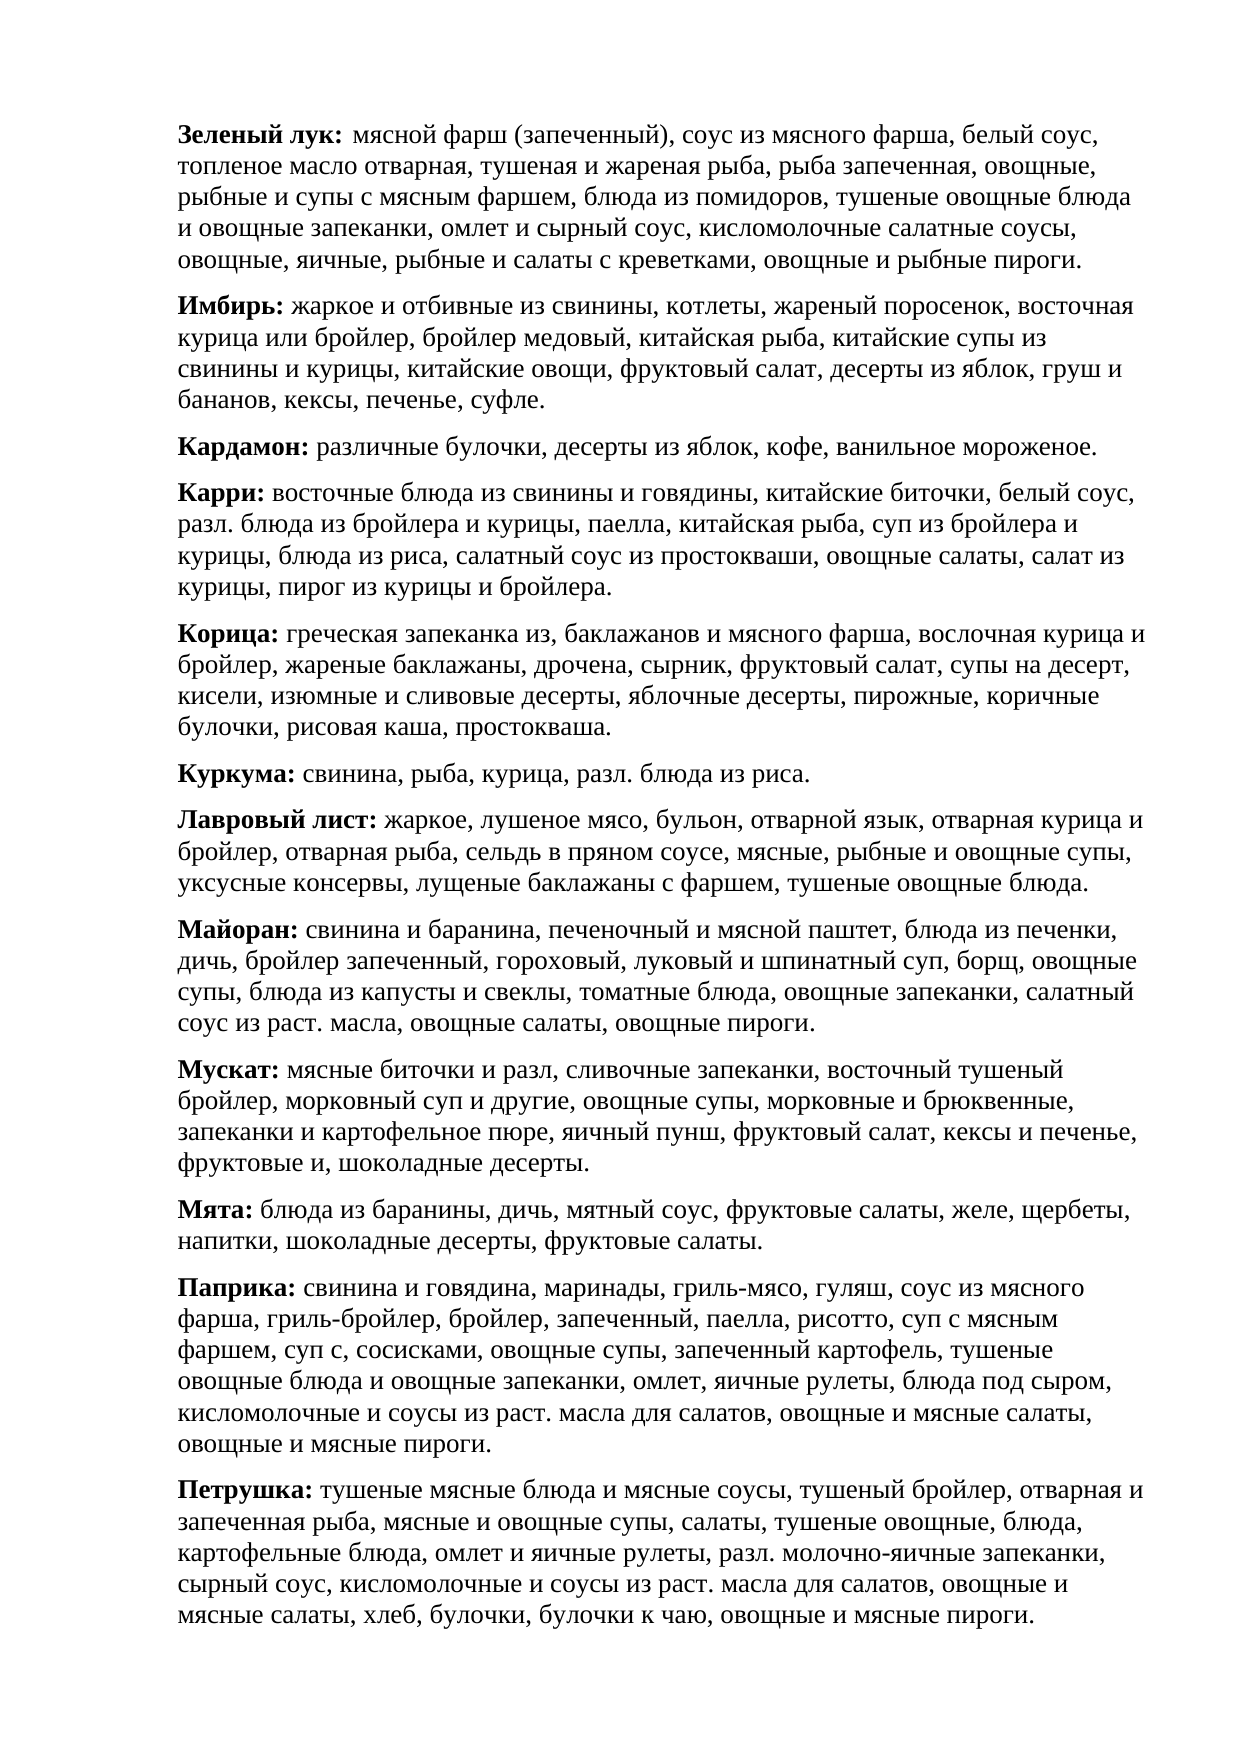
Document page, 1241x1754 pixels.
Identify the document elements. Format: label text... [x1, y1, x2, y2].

text Корица: греческая запеканка из, баклажанов и мясного фарша, вослочная курица и бройлер, жареные баклажаны, дрочена, сырник, фруктовый салат, супы на десерт, кисели, изюмные и сливовые десерты, яблочные десерты, пирожные, коричные булочки, рисовая каша, простокваша. [177, 617, 1152, 741]
text Имбирь: жаркое и отбивные из свинины, котлеты, жареный поросенок, восточная курица или бройлер, бройлер медовый, китайская рыба, китайские супы из свинины и курицы, китайские овощи, фруктовый салат, десерты из яблок, груш и бананов, кексы, печенье, суфле. [177, 289, 1152, 414]
text Лавровый лист: жаркое, лушеное мясо, бульон, отварной язык, отварная курица и бройлер, отварная рыба, сельдь в пряном соусе, мясные, рыбные и овощные супы, уксусные консервы, лущеные баклажаны с фаршем, тушеные овощные блюда. [177, 804, 1152, 897]
text Кардамон: различные булочки, десерты из яблок, кофе, ванильное мороженое. [177, 430, 1152, 461]
text Зеленый лук: мясной фарш (запеченный), соус из мясного фарша, белый соус, топленое масло отварная, тушеная и жареная рыба, рыба запеченная, овощные, рыбные и супы с мясным фаршем, блюда из помидоров, тушеные овощные блюда и овощные запеканки, омлет и сырный соус, кисломолочные салатные соусы, овощные, яичные, рыбные и салаты с креветками, овощные и рыбные пироги. [177, 118, 1152, 274]
text Куркума: свинина, рыба, курица, разл. блюда из риса. [177, 757, 1152, 788]
text Паприка: свинина и говядина, маринады, гриль-мясо, гуляш, соус из мясного фарша, гриль-бройлер, бройлер, запеченный, паелла, рисотто, суп с мясным фаршем, суп с, сосисками, овощные супы, запеченный картофель, тушеные овощные блюда и овощные запеканки, омлет, яичные рулеты, блюда под сыром, кисломолочные и соусы из раст. масла для салатов, овощные и мясные салаты, овощные и мясные пироги. [177, 1271, 1152, 1458]
text Карри: восточные блюда из свинины и говядины, китайские биточки, белый соус, разл. блюда из бройлера и курицы, паелла, китайская рыба, суп из бройлера и курицы, блюда из риса, салатный соус из простокваши, овощные салаты, салат из курицы, пирог из курицы и бройлера. [177, 476, 1152, 601]
text Майоран: свинина и баранина, печеночный и мясной паштет, блюда из печенки, дичь, бройлер запеченный, гороховый, луковый и шпинатный суп, борщ, овощные супы, блюда из капусты и свеклы, томатные блюда, овощные запеканки, салатный соус из раст. масла, овощные салаты, овощные пироги. [177, 913, 1152, 1037]
text Мята: блюда из баранины, дичь, мятный соус, фруктовые салаты, желе, щербеты, напитки, шоколадные десерты, фруктовые салаты. [177, 1193, 1152, 1255]
text Петрушка: тушеные мясные блюда и мясные соусы, тушеный бройлер, отварная и запеченная рыба, мясные и овощные супы, салаты, тушеные овощные, блюда, картофельные блюда, омлет и яичные рулеты, разл. молочно-яичные запеканки, сырный соус, кисломолочные и соусы из раст. масла для салатов, овощные и мясные салаты, хлеб, булочки, булочки к чаю, овощные и мясные пироги. [177, 1473, 1152, 1629]
text Мускат: мясные биточки и разл, сливочные запеканки, восточный тушеный бройлер, морковный суп и другие, овощные супы, морковные и брюквенные, запеканки и картофельное пюре, яичный пунш, фруктовый салат, кексы и печенье, фруктовые и, шоколадные десерты. [177, 1053, 1152, 1177]
